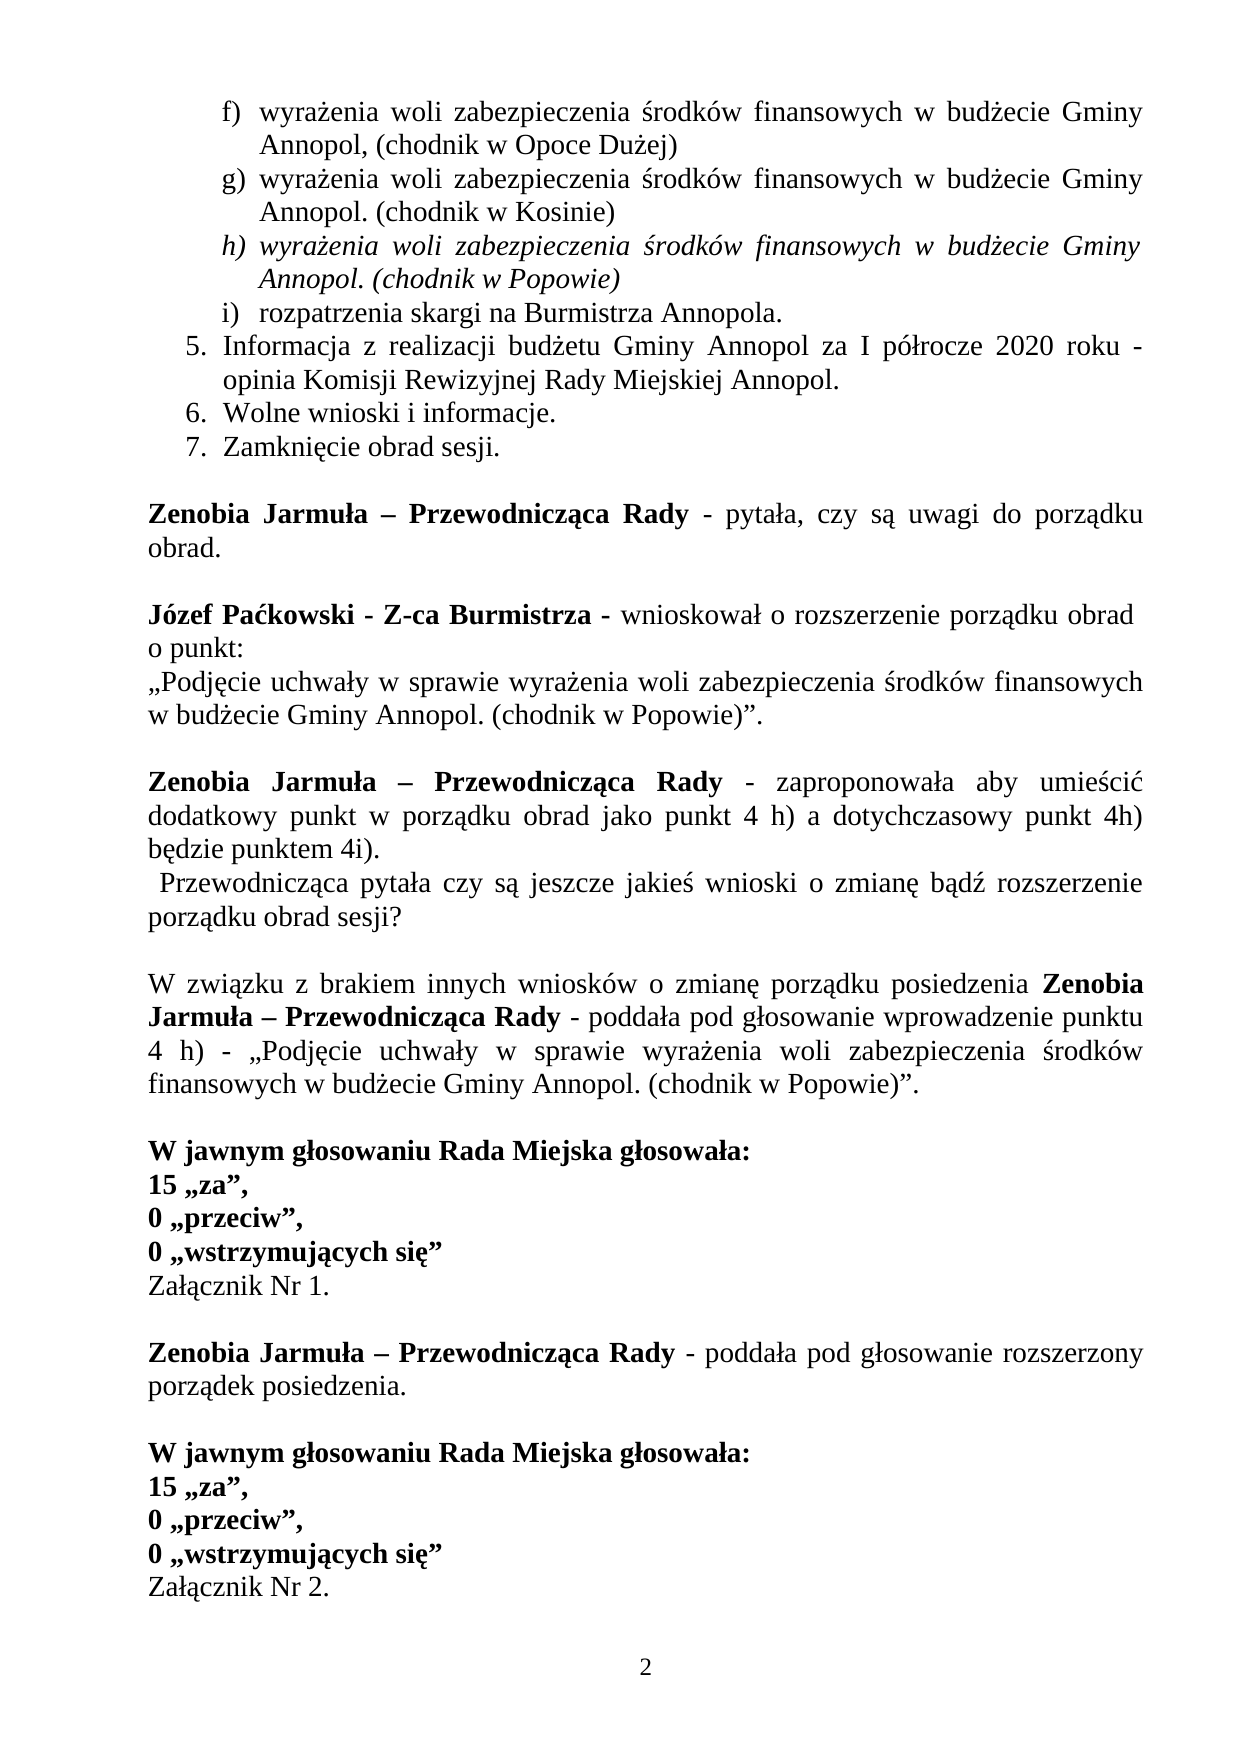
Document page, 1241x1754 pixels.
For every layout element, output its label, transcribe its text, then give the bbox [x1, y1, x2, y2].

list Wolne wnioski i informacje. [185, 396, 1144, 429]
text 0 „wstrzymujących się” [148, 1536, 1144, 1569]
list Zamknięcie obrad sesji. [185, 429, 1144, 463]
text W jawnym głosowaniu Rada Miejska głosowała: [148, 1133, 1144, 1167]
list wyrażenia woli zabezpieczenia środków finansowych w budżecie Gminy Annopol. (chodnik w Kosinie) [221, 161, 1144, 228]
text 0 „wstrzymujących się” [148, 1234, 1144, 1268]
text Przewodnicząca pytała czy są jeszcze jakieś wnioski o zmianę bądź rozszerzenie porządku obrad sesji? [148, 865, 1144, 932]
list rozpatrzenia skargi na Burmistrza Annopola. [221, 295, 1144, 328]
text Józef Paćkowski - Z-ca Burmistrza - wnioskował o rozszerzenie porządku obrad o punkt: [148, 597, 1144, 664]
list wyrażenia woli zabezpieczenia środków finansowych w budżecie Gminy Annopol. (chodnik w Popowie) [221, 228, 1144, 295]
text Załącznik Nr 2. [148, 1569, 1144, 1603]
text Zenobia Jarmuła – Przewodnicząca Rady - pytała, czy są uwagi do porządku obrad. [148, 496, 1144, 563]
text Zenobia Jarmuła – Przewodnicząca Rady - zaproponowała aby umieścić dodatkowy punkt w porządku obrad jako punkt 4 h) a dotychczasowy punkt 4h) będzie punktem 4i). [148, 764, 1144, 865]
text „Podjęcie uchwały w sprawie wyrażenia woli zabezpieczenia środków finansowych w budżecie Gminy Annopol. (chodnik w Popowie)”. [148, 664, 1144, 731]
text 15 „za”, [148, 1469, 1144, 1502]
list wyrażenia woli zabezpieczenia środków finansowych w budżecie Gminy Annopol, (chodnik w Opoce Dużej) [221, 94, 1144, 161]
text 15 „za”, [148, 1167, 1144, 1201]
text 0 „przeciw”, [148, 1201, 1144, 1234]
list Informacja z realizacji budżetu Gminy Annopol za I półrocze 2020 roku - opinia Komisji Rewizyjnej Rady Miejskiej Annopol. [185, 328, 1144, 396]
text W jawnym głosowaniu Rada Miejska głosowała: [148, 1435, 1144, 1469]
text W związku z brakiem innych wniosków o zmianę porządku posiedzenia Zenobia Jarmuła – Przewodnicząca Rady - poddała pod głosowanie wprowadzenie punktu 4 h) - „Podjęcie uchwały w sprawie wyrażenia woli zabezpieczenia środków finansowych w budżecie Gminy Annopol. (chodnik w Popowie)”. [148, 966, 1144, 1100]
text 0 „przeciw”, [148, 1502, 1144, 1536]
text Załącznik Nr 1. [148, 1268, 1144, 1301]
text Zenobia Jarmuła – Przewodnicząca Rady - poddała pod głosowanie rozszerzony porządek posiedzenia. [148, 1335, 1144, 1402]
